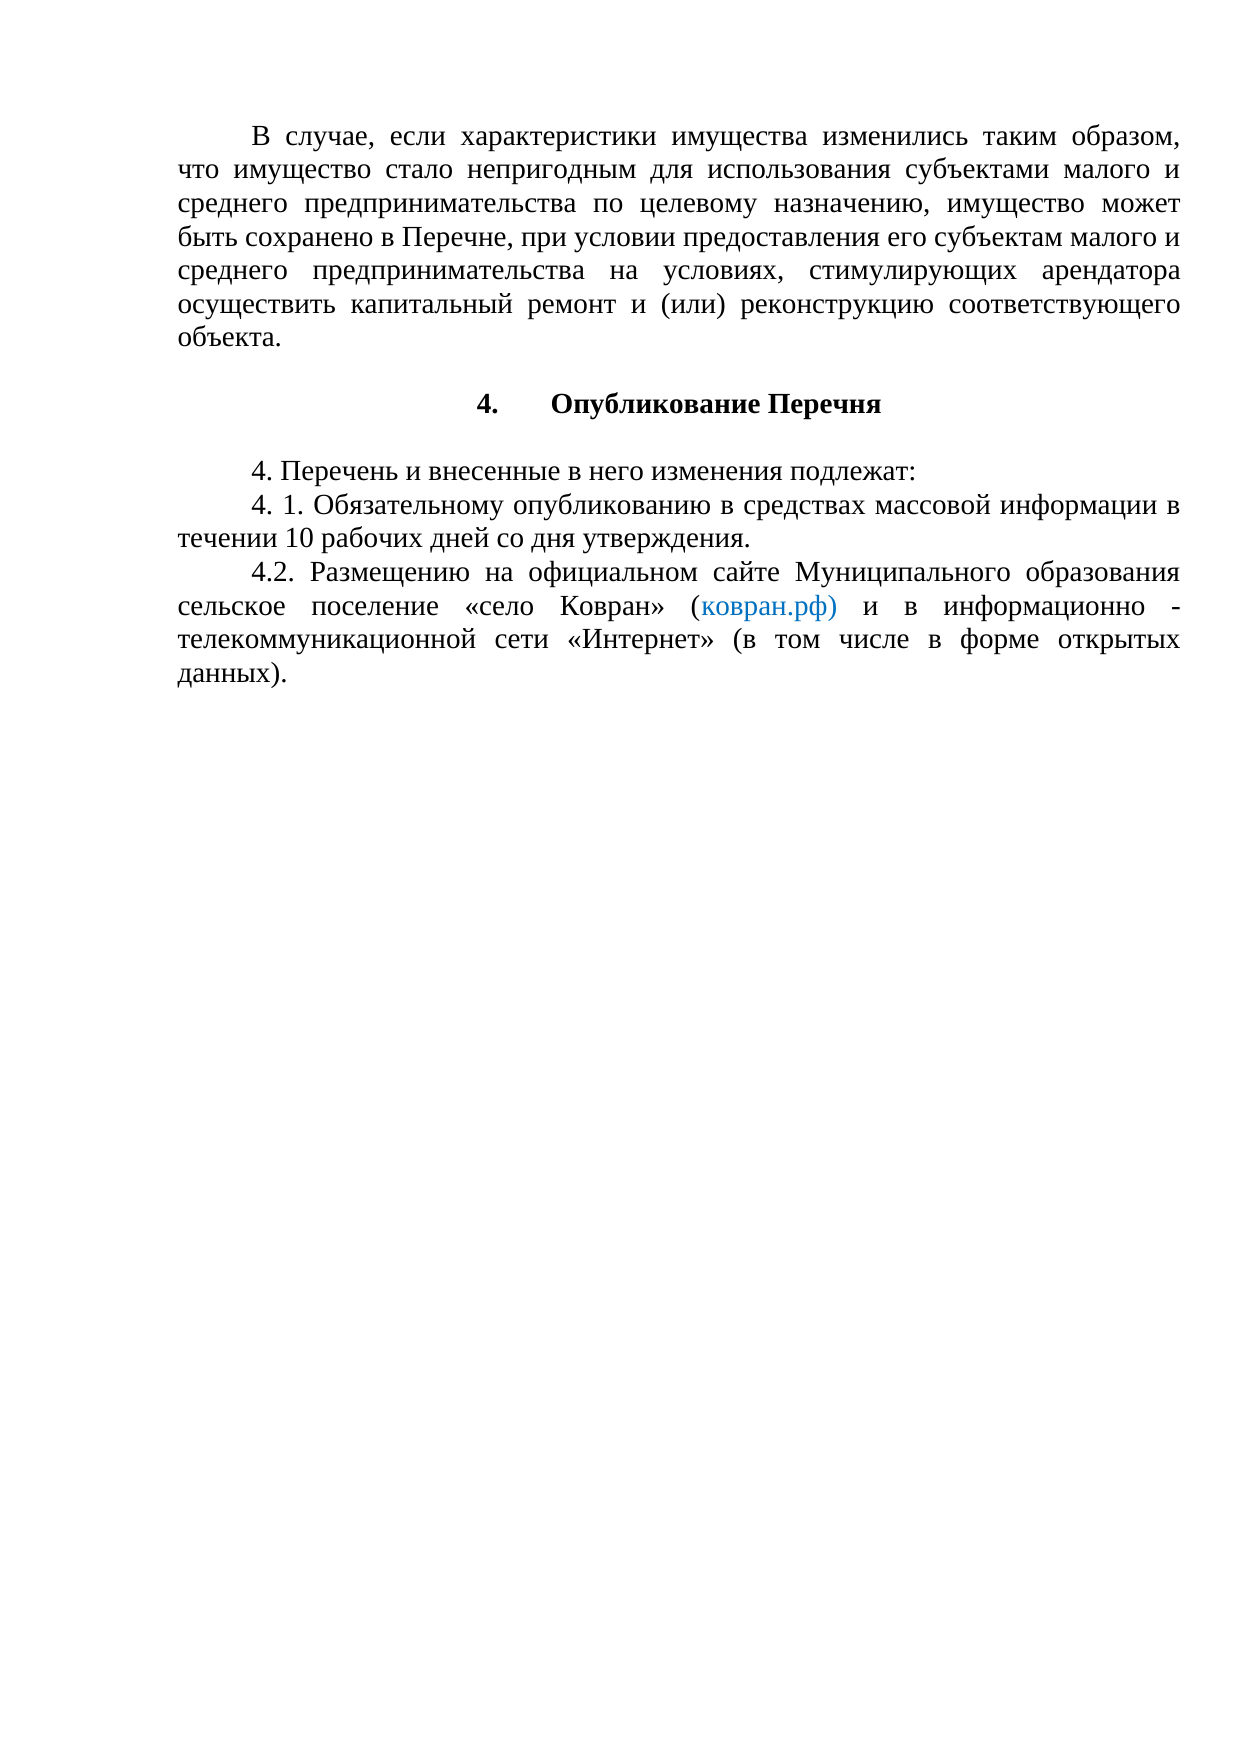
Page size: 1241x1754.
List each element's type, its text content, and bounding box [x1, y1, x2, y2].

list Опубликование Перечня [177, 386, 1181, 420]
text 4. 1. Обязательному опубликованию в средствах массовой информации в течении 10 рабочих дней со дня утверждения. [177, 487, 1181, 554]
text В случае, если характеристики имущества изменились таким образом, что имущество стало непригодным для использования субъектами малого и среднего предпринимательства по целевому назначению, имущество может быть сохранено в Перечне, при условии предоставления его субъектам малого и среднего предпринимательства на условиях, стимулирующих арендатора осуществить капитальный ремонт и (или) реконструкцию соответствующего объекта. [177, 118, 1181, 353]
text 4. Перечень и внесенные в него изменения подлежат: [177, 453, 1181, 487]
text 4.2. Размещению на официальном сайте Муниципального образования сельское поселение «село Ковран» (ковран.рф) и в информационно - телекоммуникационной сети «Интернет» (в том числе в форме открытых данных). [177, 554, 1181, 688]
